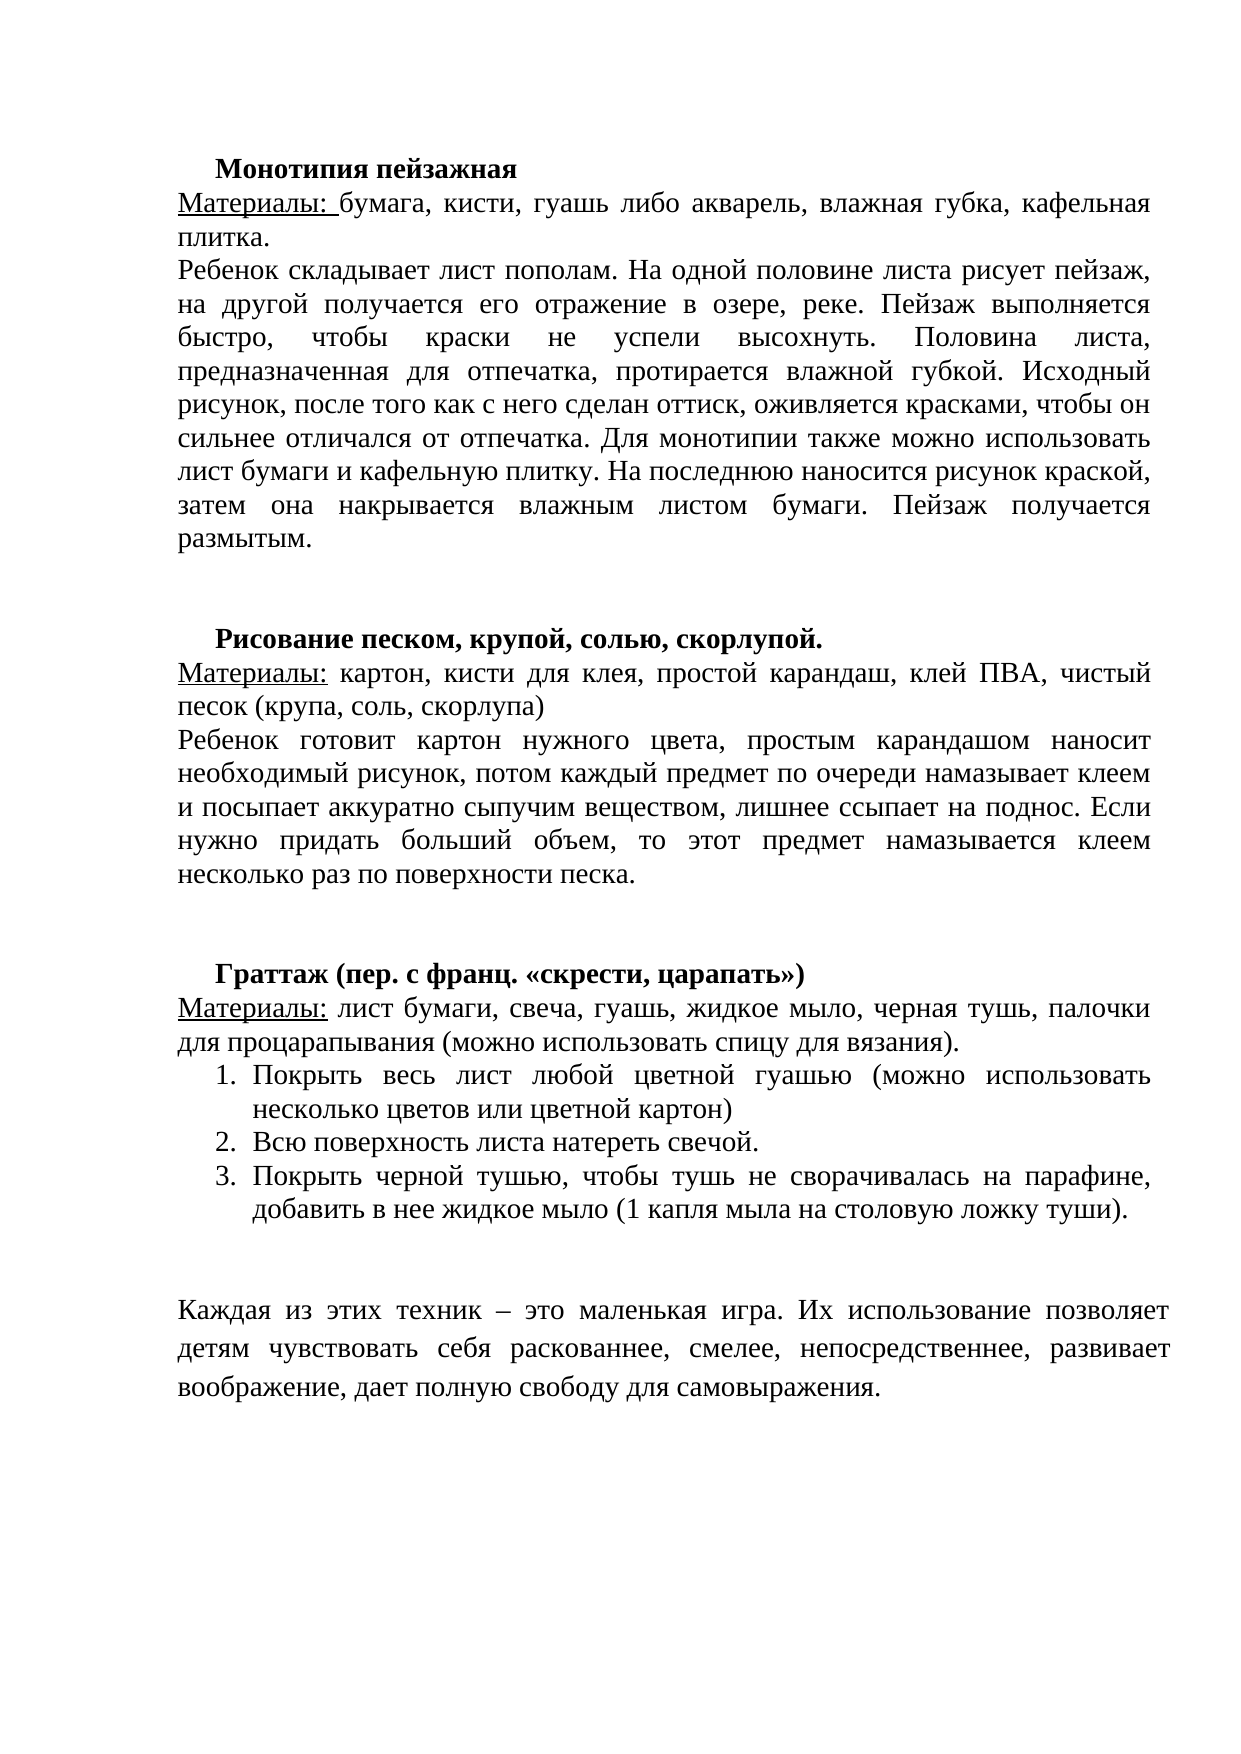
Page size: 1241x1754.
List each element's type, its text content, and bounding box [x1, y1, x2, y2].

title Монотипия пейзажная [215, 152, 1152, 185]
title Материалы: бумага, кисти, гуашь либо акварель, влажная губка, кафельная плитка. [177, 185, 1152, 252]
title Материалы: картон, кисти для клея, простой карандаш, клей ПВА, чистый песок (крупа, соль, скорлупа) [177, 655, 1152, 722]
text Каждая из этих техник – это маленькая игра. Их использование позволяет детям чувствовать себя раскованнее, смелее, непосредственнее, развивает воображение, дает полную свободу для самовыражения. [177, 1292, 1171, 1403]
title Материалы: лист бумаги, свеча, гуашь, жидкое мыло, черная тушь, палочки для процарапывания (можно использовать спицу для вязания). [177, 990, 1152, 1057]
title Покрыть черной тушью, чтобы тушь не сворачивалась на парафине, добавить в нее жидкое мыло (1 капля мыла на столовую ложку туши). [215, 1158, 1152, 1225]
title Всю поверхность листа натереть свечой. [215, 1124, 1152, 1158]
title Ребенок готовит картон нужного цвета, простым карандашом наносит необходимый рисунок, потом каждый предмет по очереди намазывает клеем и посыпает аккуратно сыпучим веществом, лишнее ссыпает на поднос. Если нужно придать больший объем, то этот предмет намазывается клеем несколько раз по поверхности песка. [177, 722, 1152, 889]
title Рисование песком, крупой, солью, скорлупой. [215, 621, 1152, 655]
title Граттаж (пер. с франц. «скрести, царапать») [215, 957, 1152, 990]
title Ребенок складывает лист пополам. На одной половине листа рисует пейзаж, на другой получается его отражение в озере, реке. Пейзаж выполняется быстро, чтобы краски не успели высохнуть. Половина листа, предназначенная для отпечатка, протирается влажной губкой. Исходный рисунок, после того как с него сделан оттиск, оживляется красками, чтобы он сильнее отличался от отпечатка. Для монотипии также можно использовать лист бумаги и кафельную плитку. На последнюю наносится рисунок краской, затем она накрывается влажным листом бумаги. Пейзаж получается размытым. [177, 252, 1152, 554]
title Покрыть весь лист любой цветной гуашью (можно использовать несколько цветов или цветной картон) [215, 1057, 1152, 1124]
